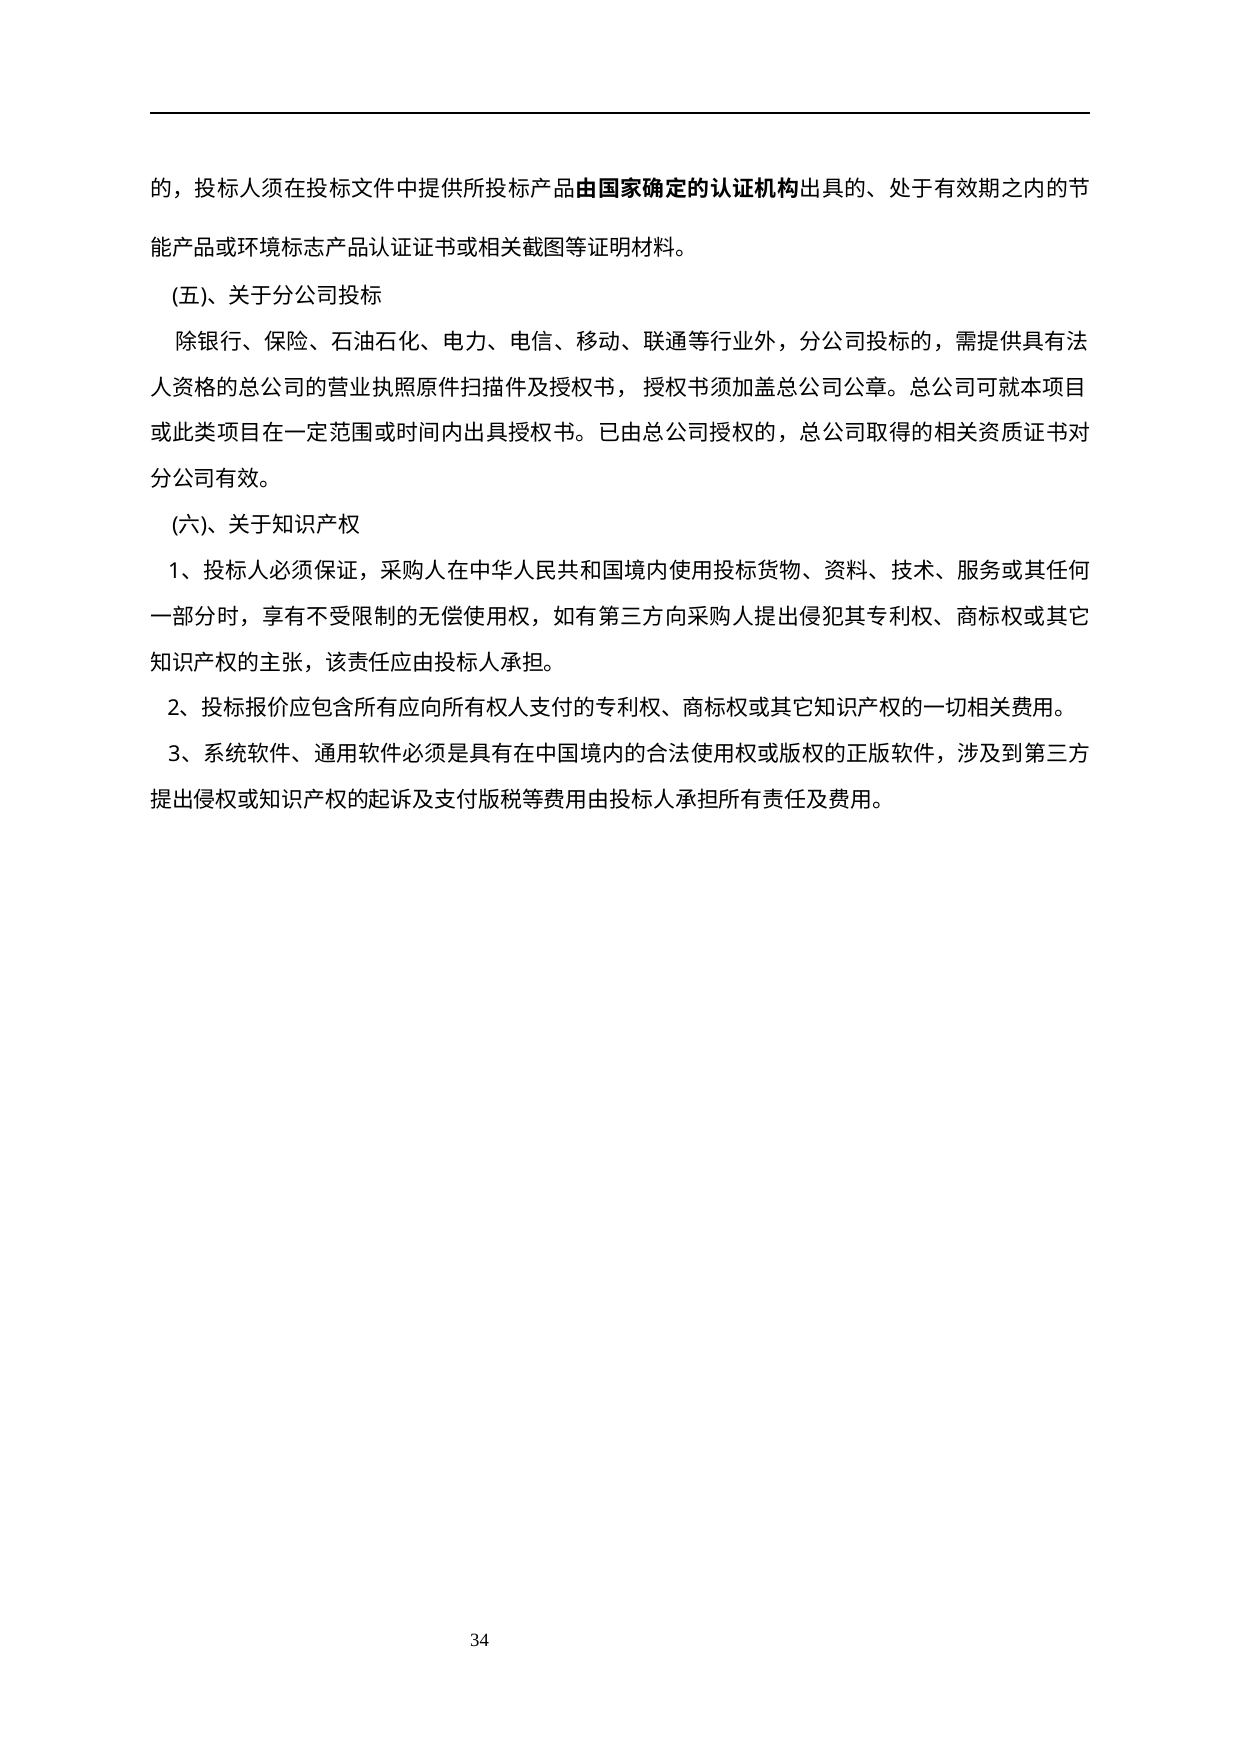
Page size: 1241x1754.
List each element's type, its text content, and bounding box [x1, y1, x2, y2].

text (六)、关于知识产权 [150, 496, 1090, 542]
text 2、投标报价应包含所有应向所有权人支付的专利权、商标权或其它知识产权的一切相关费用。 [150, 679, 1090, 725]
text 1、投标人必须保证，采购人在中华人民共和国境内使用投标货物、资料、技术、服务或其任何一部分时，享有不受限制的无偿使用权，如有第三方向采购人提出侵犯其专利权、商标权或其它知识产权的主张，该责任应由投标人承担。 [150, 542, 1090, 679]
text 除银行、保险、石油石化、电力、电信、移动、联通等行业外，分公司投标的，需提供具有法人资格的总公司的营业执照原件扫描件及授权书， 授权书须加盖总公司公章。总公司可就本项目或此类项目在一定范围或时间内出具授权书。已由总公司授权的，总公司取得的相关资质证书对分公司有效。 [150, 312, 1090, 496]
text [150, 150, 1090, 267]
text 3、系统软件、通用软件必须是具有在中国境内的合法使用权或版权的正版软件，涉及到第三方提出侵权或知识产权的起诉及支付版税等费用由投标人承担所有责任及费用。 [150, 725, 1090, 817]
text (五)、关于分公司投标 [150, 267, 1090, 312]
